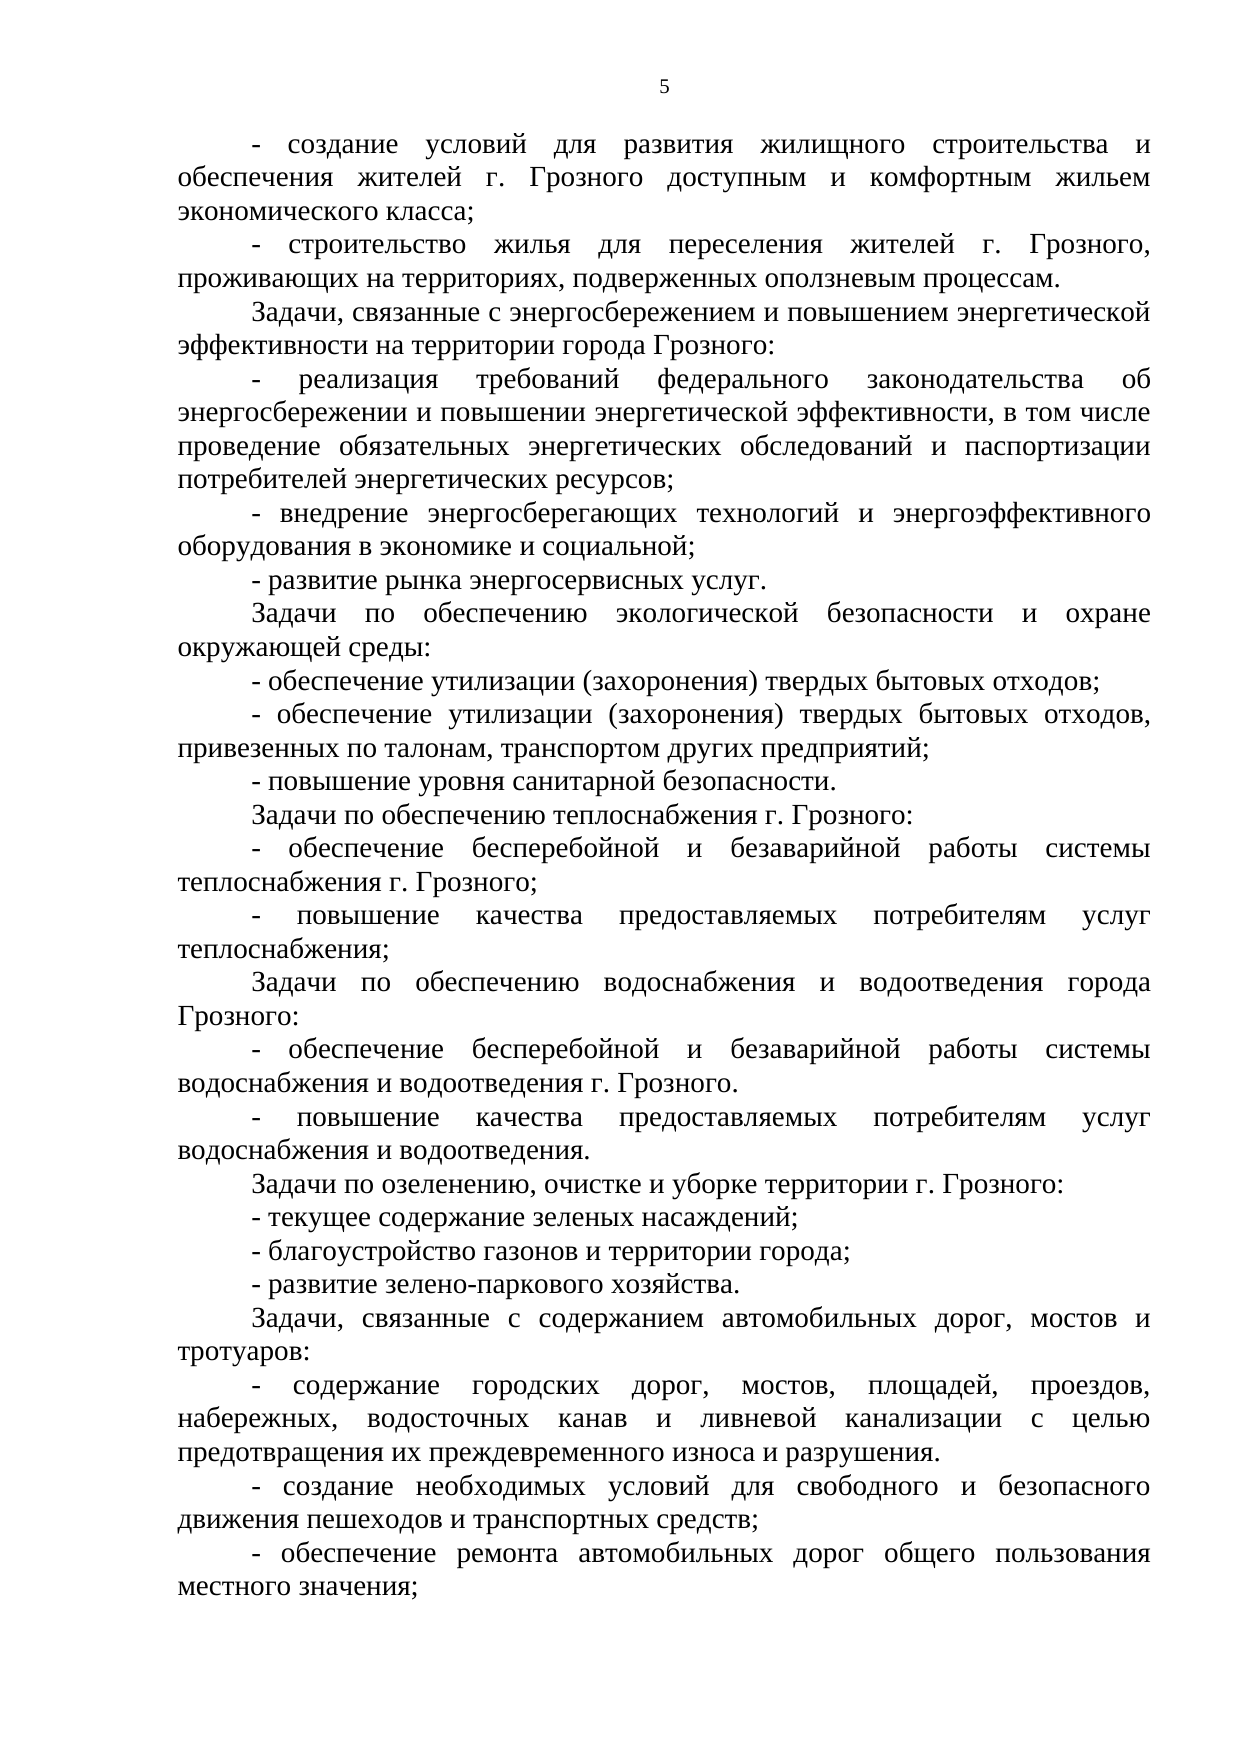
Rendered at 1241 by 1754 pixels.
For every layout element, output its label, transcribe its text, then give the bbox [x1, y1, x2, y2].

text - обеспечение утилизации (захоронения) твердых бытовых отходов, привезенных по талонам, транспортом других предприятий; [177, 696, 1152, 763]
text - создание необходимых условий для свободного и безопасного движения пешеходов и транспортных средств; [177, 1468, 1152, 1535]
text Задачи по обеспечению водоснабжения и водоотведения города Грозного: [177, 964, 1152, 1032]
text - реализация требований федерального законодательства об энергосбережении и повышении энергетической эффективности, в том числе проведение обязательных энергетических обследований и паспортизации потребителей энергетических ресурсов; [177, 361, 1152, 495]
text - обеспечение утилизации (захоронения) твердых бытовых отходов; [177, 663, 1152, 696]
text - развитие рынка энергосервисных услуг. [177, 562, 1152, 596]
text - обеспечение ремонта автомобильных дорог общего пользования местного значения; [177, 1535, 1152, 1602]
text Задачи по обеспечению теплоснабжения г. Грозного: [177, 797, 1152, 830]
text Задачи, связанные с энергосбережением и повышением энергетической эффективности на территории города Грозного: [177, 294, 1152, 361]
text - развитие зелено-паркового хозяйства. [177, 1266, 1152, 1300]
text - повышение уровня санитарной безопасности. [177, 763, 1152, 797]
text - строительство жилья для переселения жителей г. Грозного, проживающих на территориях, подверженных оползневым процессам. [177, 227, 1152, 294]
text - текущее содержание зеленых насаждений; [177, 1199, 1152, 1233]
text - повышение качества предоставляемых потребителям услуг водоснабжения и водоотведения. [177, 1099, 1152, 1166]
text - внедрение энергосберегающих технологий и энергоэффективного оборудования в экономике и социальной; [177, 495, 1152, 562]
text - повышение качества предоставляемых потребителям услуг теплоснабжения; [177, 897, 1152, 964]
text Задачи по озеленению, очистке и уборке территории г. Грозного: [177, 1166, 1152, 1199]
text - обеспечение бесперебойной и безаварийной работы системы водоснабжения и водоотведения г. Грозного. [177, 1032, 1152, 1099]
text - содержание городских дорог, мостов, площадей, проездов, набережных, водосточных канав и ливневой канализации с целью предотвращения их преждевременного износа и разрушения. [177, 1367, 1152, 1468]
text - создание условий для развития жилищного строительства и обеспечения жителей г. Грозного доступным и комфортным жильем экономического класса; [177, 126, 1152, 227]
text Задачи по обеспечению экологической безопасности и охране окружающей среды: [177, 596, 1152, 663]
text - обеспечение бесперебойной и безаварийной работы системы теплоснабжения г. Грозного; [177, 830, 1152, 897]
text Задачи, связанные с содержанием автомобильных дорог, мостов и тротуаров: [177, 1300, 1152, 1367]
text - благоустройство газонов и территории города; [177, 1233, 1152, 1266]
